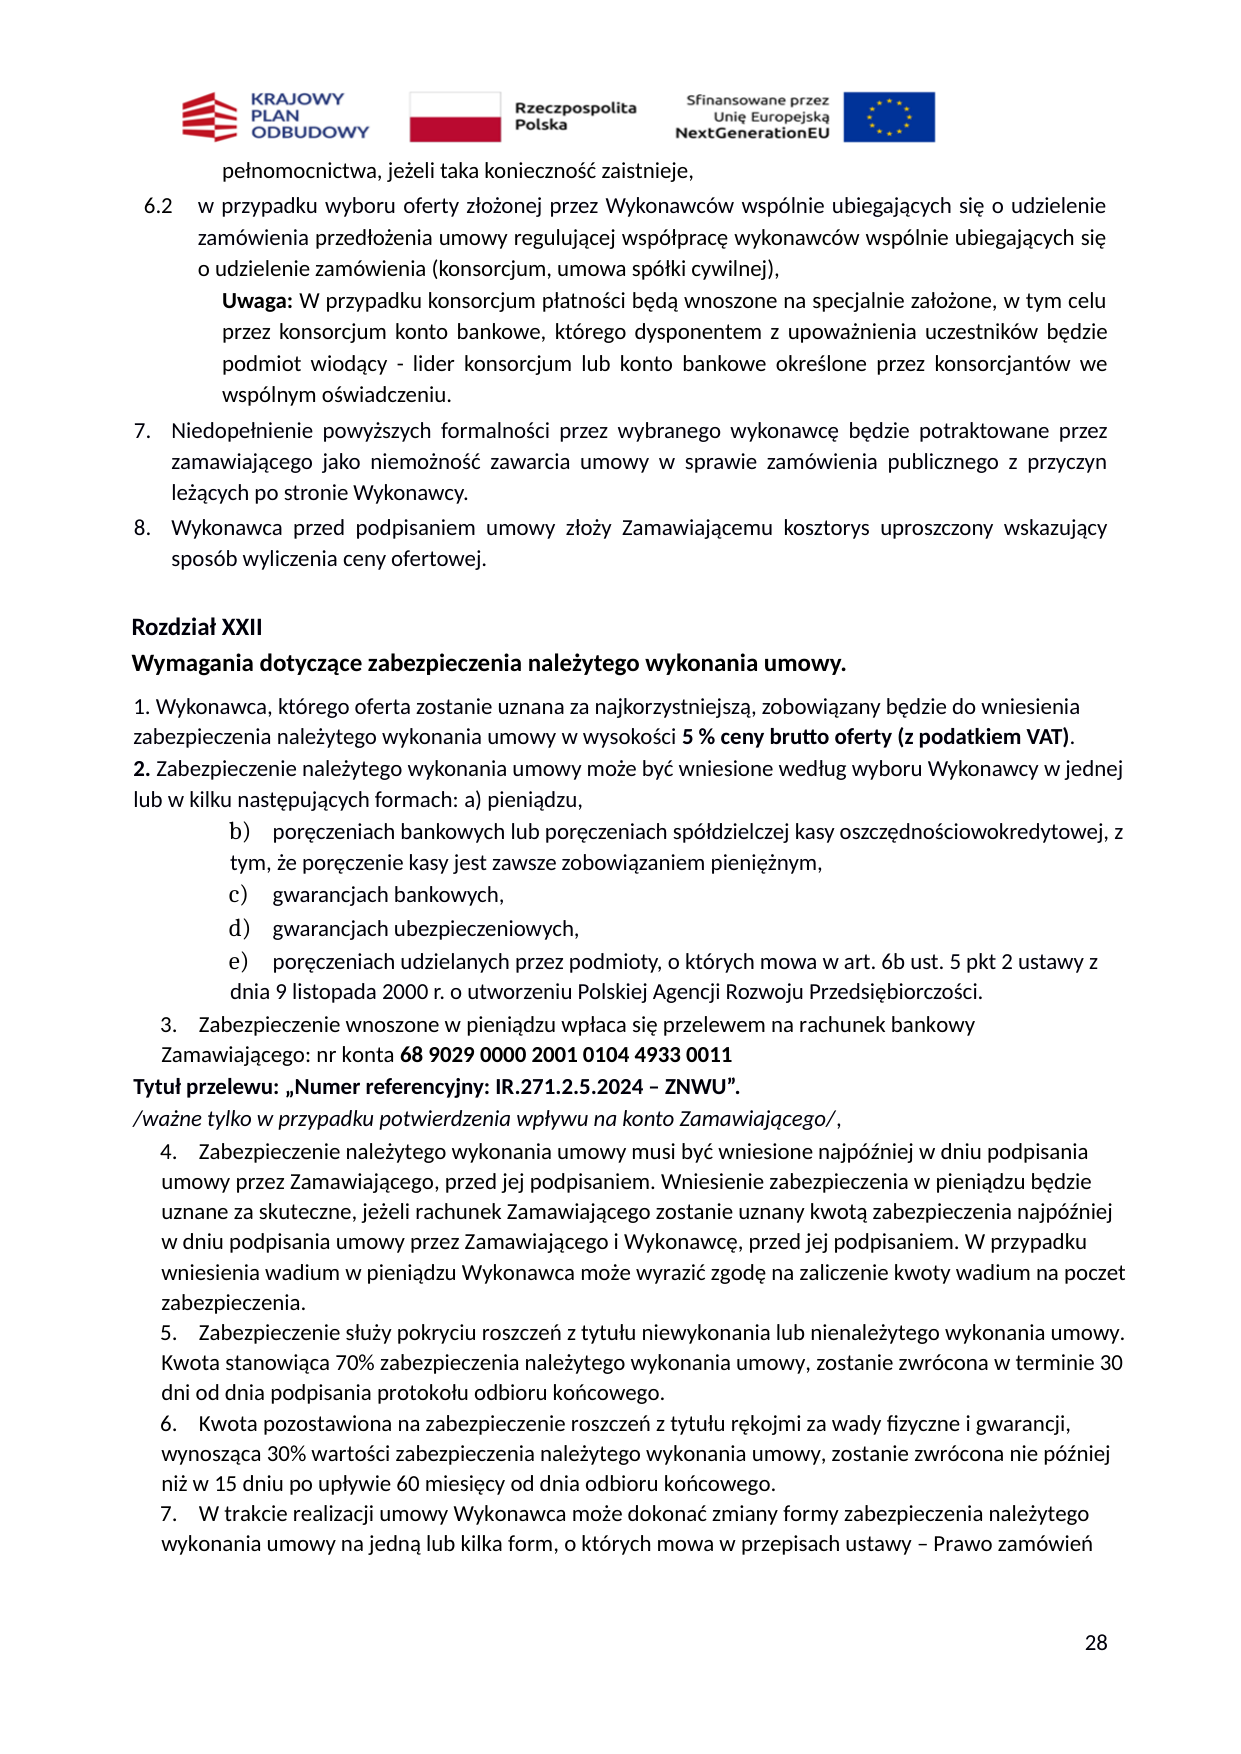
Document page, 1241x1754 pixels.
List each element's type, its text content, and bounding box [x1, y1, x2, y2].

text /ważne tylko w przypadku potwierdzenia wpływu na konto Zamawiającego/, [133, 1104, 1128, 1133]
text 2. Zabezpieczenie należytego wykonania umowy może być wniesione według wyboru Wykonawcy w jednej lub w kilku następujących formach: a) pieniądzu, [133, 754, 1128, 813]
text Rozdział XXII [131, 612, 1109, 642]
list Niedopełnienie powyższych formalności przez wybranego wykonawcę będzie potraktowane przez zamawiającego jako niemożność zawarcia umowy w sprawie zamówienia publicznego z przyczyn leżących po stronie Wykonawcy. [134, 416, 1109, 506]
list poręczeniach bankowych lub poręczeniach spółdzielczej kasy oszczędnościowokredytowej, z tym, że poręczenie kasy jest zawsze zobowiązaniem pieniężnym, [229, 817, 1128, 876]
list gwarancjach bankowych, [229, 880, 1128, 909]
text pełnomocnictwa, jeżeli taka konieczność zaistnieje, [222, 156, 1109, 184]
text 1. Wykonawca, którego oferta zostanie uznana za najkorzystniejszą, zobowiązany będzie do wniesienia zabezpieczenia należytego wykonania umowy w wysokości 5 % ceny brutto oferty (z podatkiem VAT). [133, 692, 1128, 750]
list Zabezpieczenie wnoszone w pieniądzu wpłaca się przelewem na rachunek bankowy Zamawiającego: nr konta 68 9029 0000 2001 0104 4933 0011 [160, 1010, 1128, 1068]
list gwarancjach ubezpieczeniowych, [229, 913, 1128, 942]
subtitle Wymagania dotyczące zabezpieczenia należytego wykonania umowy. [131, 647, 1109, 677]
list Zabezpieczenie należytego wykonania umowy musi być wniesione najpóźniej w dniu podpisania umowy przez Zamawiającego, przed jej podpisaniem. Wniesienie zabezpieczenia w pieniądzu będzie uznane za skuteczne, jeżeli rachunek Zamawiającego zostanie uznany kwotą zabezpieczenia najpóźniej w dniu podpisania umowy przez Zamawiającego i Wykonawcę, przed jej podpisaniem. W przypadku wniesienia wadium w pieniądzu Wykonawca może wyrazić zgodę na zaliczenie kwoty wadium na poczet zabezpieczenia. [160, 1137, 1128, 1316]
list w przypadku wyboru oferty złożonej przez Wykonawców wspólnie ubiegających się o udzielenie zamówienia przedłożenia umowy regulującej współpracę wykonawców wspólnie ubiegających się o udzielenie zamówienia (konsorcjum, umowa spółki cywilnej), [144, 191, 1108, 282]
list poręczeniach udzielanych przez podmioty, o których mowa w art. 6b ust. 5 pkt 2 ustawy z dnia 9 listopada 2000 r. o utworzeniu Polskiej Agencji Rozwoju Przedsiębiorczości. [229, 947, 1128, 1006]
text Tytuł przelewu: „Numer referencyjny: IR.271.2.5.2024 – ZNWU”. [133, 1072, 1128, 1100]
picture [125, 73, 1005, 156]
text Uwaga: W przypadku konsorcjum płatności będą wnoszone na specjalnie założone, w tym celu przez konsorcjum konto bankowe, którego dysponentem z upoważnienia uczestników będzie podmiot wiodący - lider konsorcjum lub konto bankowe określone przez konsorcjantów we wspólnym oświadczeniu. [222, 286, 1109, 408]
list Kwota pozostawiona na zabezpieczenie roszczeń z tytułu rękojmi za wady fizyczne i gwarancji, wynosząca 30% wartości zabezpieczenia należytego wykonania umowy, zostanie zwrócona nie później niż w 15 dniu po upływie 60 miesięcy od dnia odbioru końcowego. [160, 1409, 1128, 1497]
list Zabezpieczenie służy pokryciu roszczeń z tytułu niewykonania lub nienależytego wykonania umowy. Kwota stanowiąca 70% zabezpieczenia należytego wykonania umowy, zostanie zwrócona w terminie 30 dni od dnia podpisania protokołu odbioru końcowego. [160, 1318, 1128, 1407]
list Wykonawca przed podpisaniem umowy złoży Zamawiającemu kosztorys uproszczony wskazujący sposób wyliczenia ceny ofertowej. [134, 513, 1109, 572]
